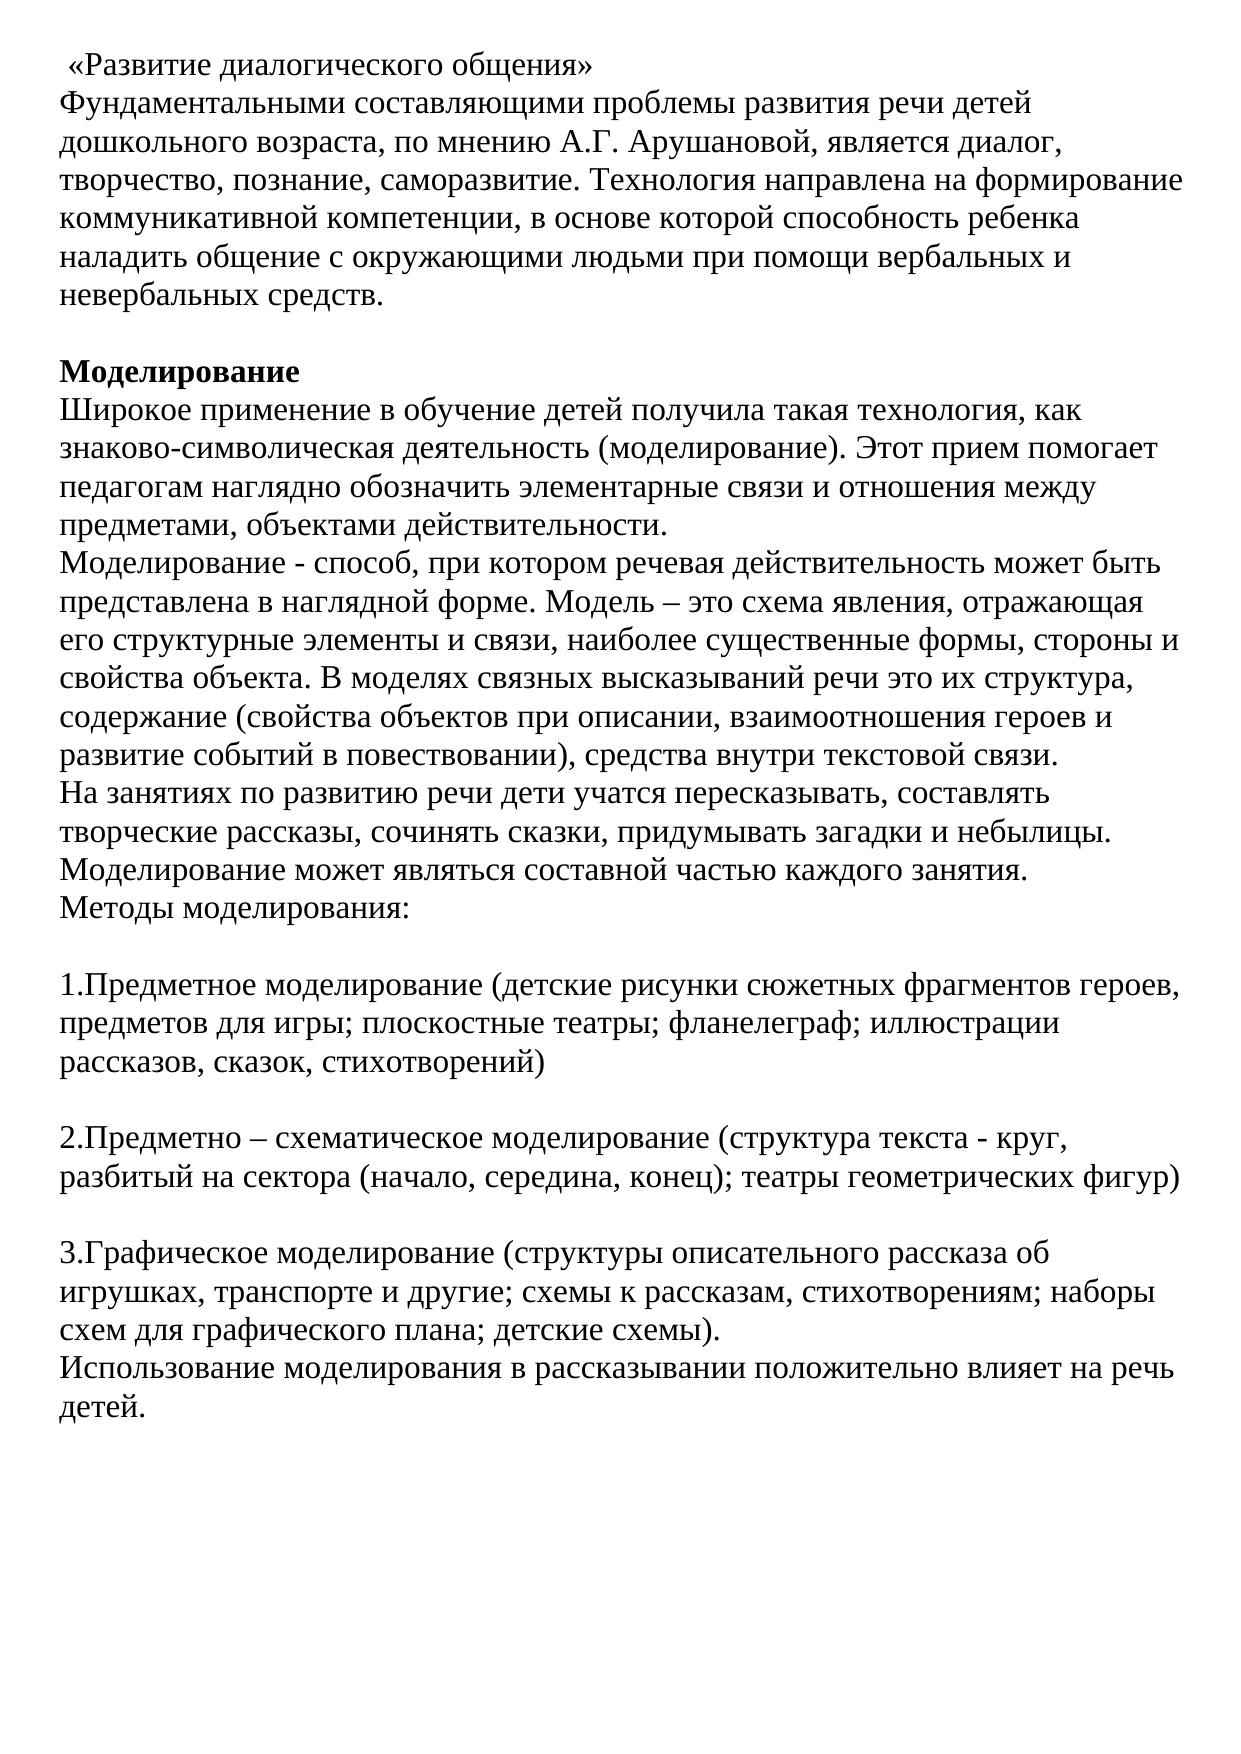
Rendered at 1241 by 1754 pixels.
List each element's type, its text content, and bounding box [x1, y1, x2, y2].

text Широкое применение в обучение детей получила такая технология, как знаково-символическая деятельность (моделирование). Этот прием помогает педагогам наглядно обозначить элементарные связи и отношения между предметами, объектами действительности. [59, 389, 1196, 543]
text Моделирование [59, 351, 1196, 389]
text Использование моделирования в рассказывании положительно влияет на речь детей. [59, 1348, 1196, 1424]
text 2.Предметно – схематическое моделирование (структура текста - круг, разбитый на сектора (начало, середина, конец); театры геометрических фигур) [59, 1118, 1196, 1194]
text «Развитие диалогического общения» [59, 44, 1196, 83]
text 3.Графическое моделирование (структуры описательного рассказа об игрушках, транспорте и другие; схемы к рассказам, стихотворениям; наборы схем для графического плана; детские схемы). [59, 1233, 1196, 1348]
text Моделирование - способ, при котором речевая действительность может быть представлена в наглядной форме. Модель – это схема явления, отражающая его структурные элементы и связи, наиболее существенные формы, стороны и свойства объекта. В моделях связных высказываний речи это их структура, содержание (свойства объектов при описании, взаимоотношения героев и развитие событий в повествовании), средства внутри текстовой связи. [59, 543, 1196, 773]
text 1.Предметное моделирование (детские рисунки сюжетных фрагментов героев, предметов для игры; плоскостные театры; фланелеграф; иллюстрации рассказов, сказок, стихотворений) [59, 964, 1196, 1079]
text Фундаментальными составляющими проблемы развития речи детей дошкольного возраста, по мнению А.Г. Арушановой, является диалог, творчество, познание, саморазвитие. Технология направлена на формирование коммуникативной компетенции, в основе которой способность ребенка наладить общение с окружающими людьми при помощи вербальных и невербальных средств. [59, 83, 1196, 313]
text Моделирование может являться составной частью каждого занятия. [59, 849, 1196, 888]
text На занятиях по развитию речи дети учатся пересказывать, составлять творческие рассказы, сочинять сказки, придумывать загадки и небылицы. [59, 773, 1196, 849]
text Методы моделирования: [59, 888, 1196, 926]
